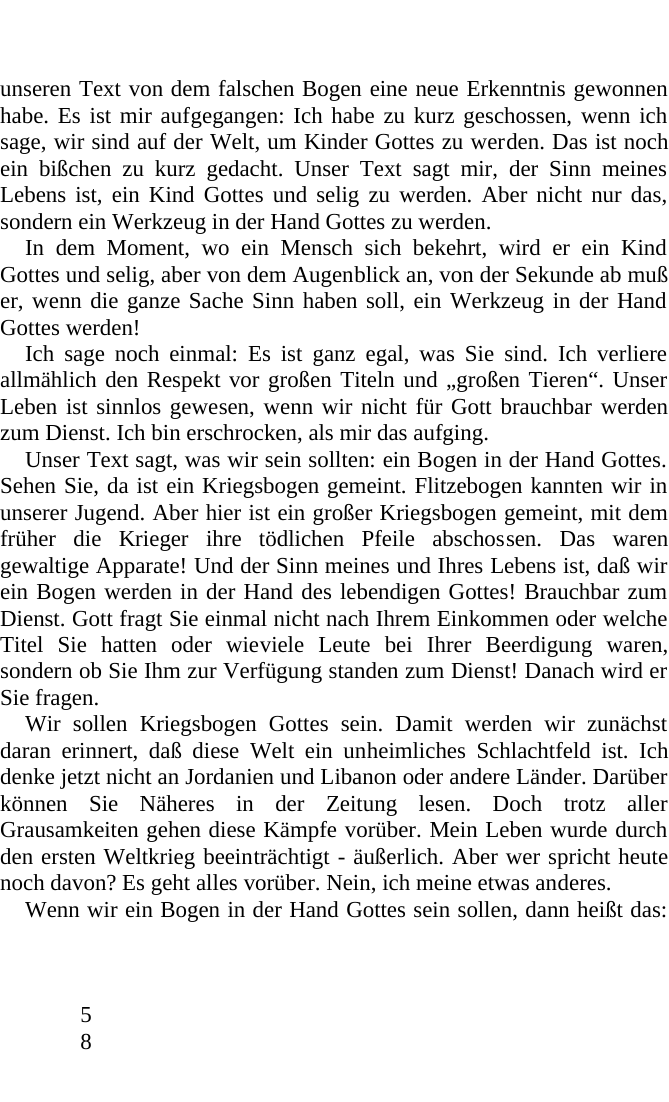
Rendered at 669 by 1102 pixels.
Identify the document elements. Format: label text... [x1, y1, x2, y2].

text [0, 896, 669, 922]
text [0, 76, 669, 234]
text In dem Moment, wo ein Mensch sich bekehrt, wird er ein Kind Gottes und selig, aber von dem Augenblick an, von der Sekunde ab muß er, wenn die ganze Sache Sinn haben soll, ein Werkzeug in der Hand Gottes werden! [0, 234, 669, 340]
text Unser Text sagt, was wir sein sollten: ein Bogen in der Hand Gottes. Sehen Sie, da ist ein Kriegsbogen gemeint. Flitzebogen kannten wir in unserer Jugend. Aber hier ist ein großer Kriegsbogen gemeint, mit dem früher die Krieger ihre tödlichen Pfeile abschossen. Das waren gewaltige Apparate! Und der Sinn meines und Ihres Lebens ist, daß wir ein Bogen werden in der Hand des lebendigen Gottes! Brauchbar zum Dienst. Gott fragt Sie einmal nicht nach Ihrem Einkommen oder welche Titel Sie hatten oder wieviele Leute bei Ihrer Beerdigung waren, sondern ob Sie Ihm zur Verfügung standen zum Dienst! Danach wird er Sie fragen. [0, 446, 669, 711]
text Ich sage noch einmal: Es ist ganz egal, was Sie sind. Ich verliere allmählich den Respekt vor großen Titeln und „großen Tieren“. Unser Leben ist sinnlos gewesen, wenn wir nicht für Gott brauchbar werden zum Dienst. Ich bin erschrocken, als mir das aufging. [0, 340, 669, 446]
text Wir sollen Kriegsbogen Gottes sein. Damit werden wir zunächst daran erinnert, daß diese Welt ein unheimliches Schlachtfeld ist. Ich denke jetzt nicht an Jordanien und Libanon oder andere Länder. Darüber können Sie Näheres in der Zeitung lesen. Doch trotz aller Grausamkeiten gehen diese Kämpfe vorüber. Mein Leben wurde durch den ersten Weltkrieg beeinträchtigt - äußerlich. Aber wer spricht heute noch davon? Es geht alles vorüber. Nein, ich meine etwas anderes. [0, 711, 669, 896]
